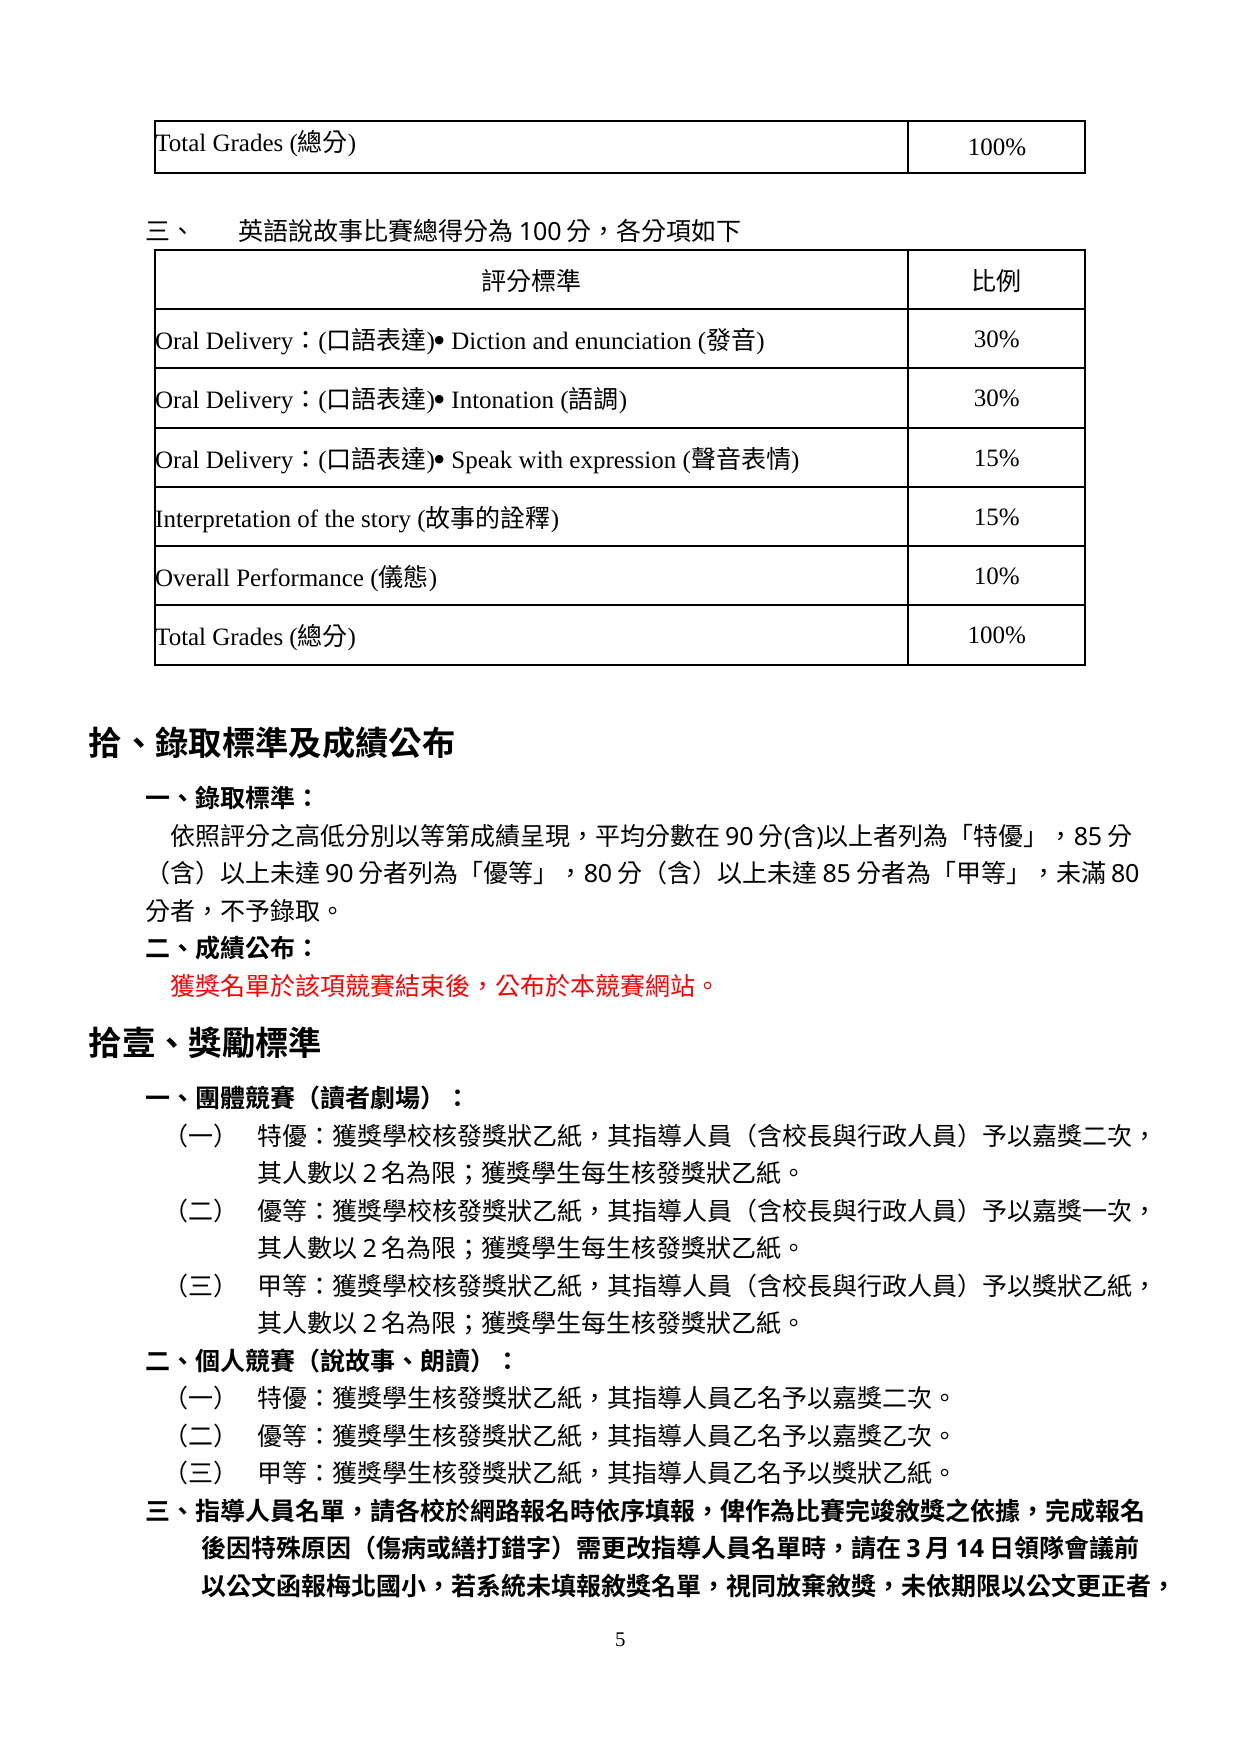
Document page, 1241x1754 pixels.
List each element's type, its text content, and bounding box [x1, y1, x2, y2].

list 特優：獲獎學校核發獎狀乙紙，其指導人員（含校長與行政人員）予以嘉獎二次，其人數以2名為限；獲獎學生每生核發獎狀乙紙。 [164, 1116, 1152, 1191]
table_cell Interpretation of the story (故事的詮釋) [156, 488, 907, 545]
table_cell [156, 310, 907, 367]
table_cell 15% [909, 429, 1084, 486]
list 英語說故事比賽總得分為100分，各分項如下 [145, 211, 1152, 249]
list 優等：獲獎學校核發獎狀乙紙，其指導人員（含校長與行政人員）予以嘉獎一次，其人數以2名為限；獲獎學生每生核發獎狀乙紙。 [164, 1191, 1152, 1266]
table_cell Overall Performance (儀態) [156, 547, 907, 604]
text 依照評分之高低分別以等第成績呈現，平均分數在90分(含)以上者列為「特優」，85分（含）以上未達90分者列為「優等」，80分（含）以上未達85分者為「甲等」，未滿80分者，不予錄取。 [145, 816, 1152, 928]
list 優等：獲獎學生核發獎狀乙紙，其指導人員乙名予以嘉獎乙次。 [164, 1416, 1152, 1453]
text 二、成績公布： [145, 928, 1152, 966]
text 一、錄取標準： [145, 778, 1152, 816]
table_cell 100% [909, 606, 1084, 664]
table_cell Oral Delivery：(口語表達) Speak with expression (聲音表情) [156, 429, 907, 486]
table_cell Total Grades (總分) [156, 606, 907, 664]
text 二、個人競賽（說故事、朗讀）： [145, 1341, 1152, 1378]
table_header 比例 [909, 251, 1084, 308]
text 拾壹、獎勵標準 [89, 1003, 1152, 1078]
table_header 評分標準 [156, 251, 907, 308]
list 甲等：獲獎學校核發獎狀乙紙，其指導人員（含校長與行政人員）予以獎狀乙紙，其人數以2名為限；獲獎學生每生核發獎狀乙紙。 [164, 1266, 1152, 1341]
list 特優：獲獎學生核發獎狀乙紙，其指導人員乙名予以嘉獎二次。 [164, 1378, 1152, 1416]
table_cell 30% [909, 310, 1084, 367]
text 一、團體競賽（讀者劇場）： [145, 1078, 1152, 1116]
table_cell 30% [909, 369, 1084, 427]
text 獲獎名單於該項競賽結束後，公布於本競賽網站。 [145, 966, 1152, 1003]
table_cell Total Grades (總分) [156, 122, 907, 172]
table_cell 10% [909, 547, 1084, 604]
text 拾、錄取標準及成績公布 [89, 703, 1152, 778]
list 甲等：獲獎學生核發獎狀乙紙，其指導人員乙名予以獎狀乙紙。 [164, 1453, 1152, 1491]
table_cell Oral Delivery：(口語表達) Intonation (語調) [156, 369, 907, 427]
table_cell 100% [909, 122, 1084, 172]
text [145, 1491, 1152, 1603]
table_cell 15% [909, 488, 1084, 545]
